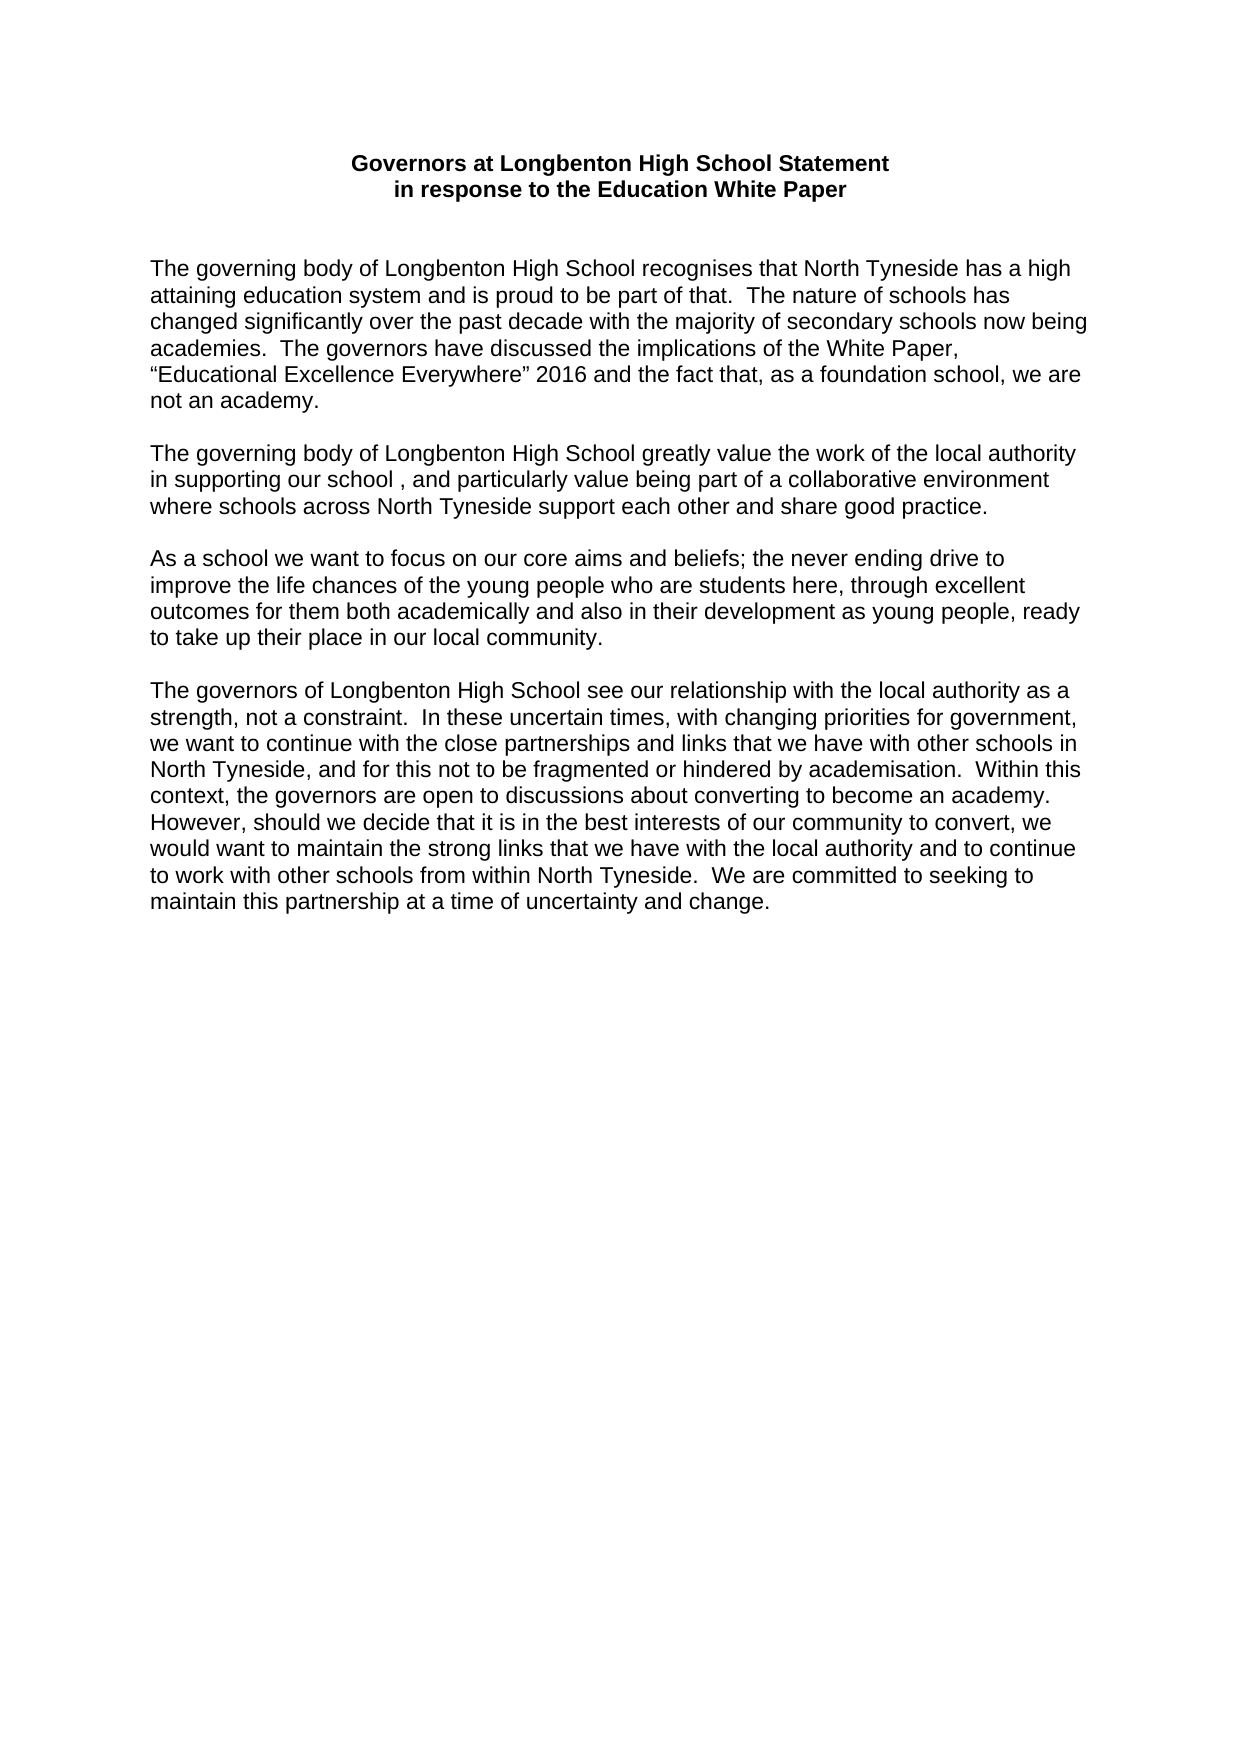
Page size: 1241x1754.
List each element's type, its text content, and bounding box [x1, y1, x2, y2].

text in response to the Education White Paper [150, 176, 1090, 203]
text The governing body of Longbenton High School recognises that North Tyneside has a high attaining education system and is proud to be part of that. The nature of schools has changed significantly over the past decade with the majority of secondary schools now being academies. The governors have discussed the implications of the White Paper, “Educational Excellence Everywhere” 2016 and the fact that, as a foundation school, we are not an academy. [150, 255, 1090, 413]
text As a school we want to focus on our core aims and beliefs; the never ending drive to improve the life chances of the young people who are students here, through excellent outcomes for them both academically and also in their development as young people, ready to take up their place in our local community. [150, 545, 1090, 651]
text The governing body of Longbenton High School greatly value the work of the local authority in supporting our school , and particularly value being part of a collaborative environment where schools across North Tyneside support each other and share good practice. [150, 440, 1090, 519]
text Governors at Longbenton High School Statement [150, 150, 1090, 176]
text The governors of Longbenton High School see our relationship with the local authority as a strength, not a constraint. In these uncertain times, with changing priorities for government, we want to continue with the close partnerships and links that we have with other schools in North Tyneside, and for this not to be fragmented or hindered by academisation. Within this context, the governors are open to discussions about converting to become an academy. However, should we decide that it is in the best interests of our community to convert, we would want to maintain the strong links that we have with the local authority and to continue to work with other schools from within North Tyneside. We are committed to seeking to maintain this partnership at a time of uncertainty and change. [150, 677, 1090, 914]
